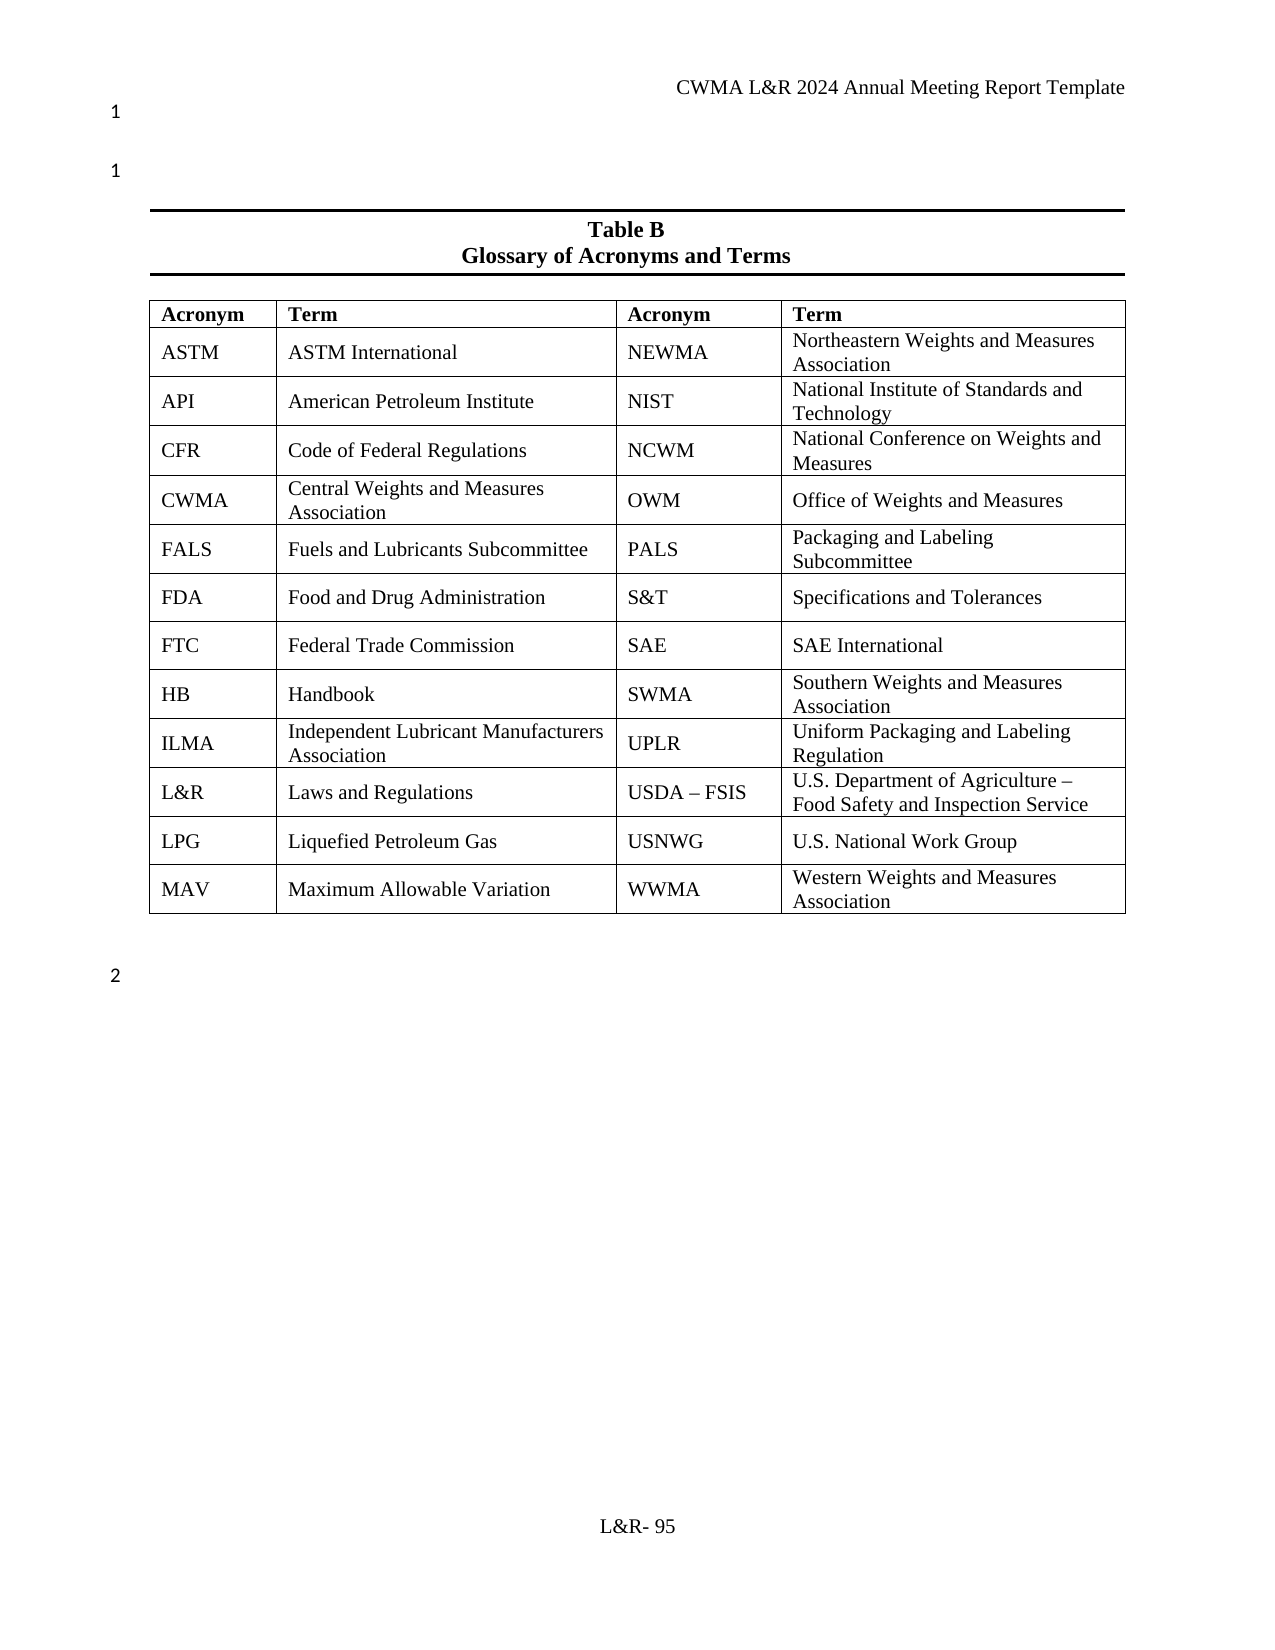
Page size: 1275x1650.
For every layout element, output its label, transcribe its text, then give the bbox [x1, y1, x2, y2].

table_cell National Conference on Weights and Measures [782, 426, 1125, 474]
table_cell HB [150, 670, 276, 718]
table_cell SWMA [617, 670, 781, 718]
table_cell Independent Lubricant Manufacturers Association [277, 719, 616, 767]
table_cell ASTM [150, 328, 276, 376]
table_cell CFR [150, 426, 276, 474]
table_cell USDA – FSIS [617, 768, 781, 816]
table_cell WWMA [617, 865, 781, 913]
table_cell SAE [617, 622, 781, 669]
table_cell Federal Trade Commission [277, 622, 616, 669]
table_cell SAE International [782, 622, 1125, 669]
table_cell American Petroleum Institute [277, 377, 616, 425]
table_cell PALS [617, 525, 781, 573]
table_cell Code of Federal Regulations [277, 426, 616, 474]
table_cell NEWMA [617, 328, 781, 376]
table_header Acronym [150, 301, 276, 327]
table_cell ASTM International [277, 328, 616, 376]
table_header Term [277, 301, 616, 327]
table_header Term [782, 301, 1125, 327]
table_cell CWMA [150, 476, 276, 524]
table_cell Food and Drug Administration [277, 574, 616, 621]
table_cell UPLR [617, 719, 781, 767]
table_cell NIST [617, 377, 781, 425]
table_cell FALS [150, 525, 276, 573]
table_cell Southern Weights and Measures Association [782, 670, 1125, 718]
table_cell FDA [150, 574, 276, 621]
table_cell Western Weights and Measures Association [782, 865, 1125, 913]
table_cell API [150, 377, 276, 425]
table_cell ILMA [150, 719, 276, 767]
table_cell Specifications and Tolerances [782, 574, 1125, 621]
table_cell U.S. Department of Agriculture – Food Safety and Inspection Service [782, 768, 1125, 816]
table_cell Fuels and Lubricants Subcommittee [277, 525, 616, 573]
table_cell Laws and Regulations [277, 768, 616, 816]
table_cell Packaging and Labeling Subcommittee [782, 525, 1125, 573]
table_cell Central Weights and Measures Association [277, 476, 616, 524]
table_cell FTC [150, 622, 276, 669]
table_cell S&T [617, 574, 781, 621]
table_cell Office of Weights and Measures [782, 476, 1125, 524]
table_cell U.S. National Work Group [782, 817, 1125, 864]
table_cell National Institute of Standards and Technology [782, 377, 1125, 425]
table_cell LPG [150, 817, 276, 864]
table_cell Northeastern Weights and Measures Association [782, 328, 1125, 376]
table_cell L&R [150, 768, 276, 816]
table_header Acronym [617, 301, 781, 327]
table_cell Maximum Allowable Variation [277, 865, 616, 913]
table_header Table B Glossary of Acronyms and Terms [150, 212, 1125, 273]
table_cell USNWG [617, 817, 781, 864]
table_cell Handbook [277, 670, 616, 718]
table_cell Liquefied Petroleum Gas [277, 817, 616, 864]
table_cell NCWM [617, 426, 781, 474]
table_cell OWM [617, 476, 781, 524]
table_cell Uniform Packaging and Labeling Regulation [782, 719, 1125, 767]
table_cell MAV [150, 865, 276, 913]
